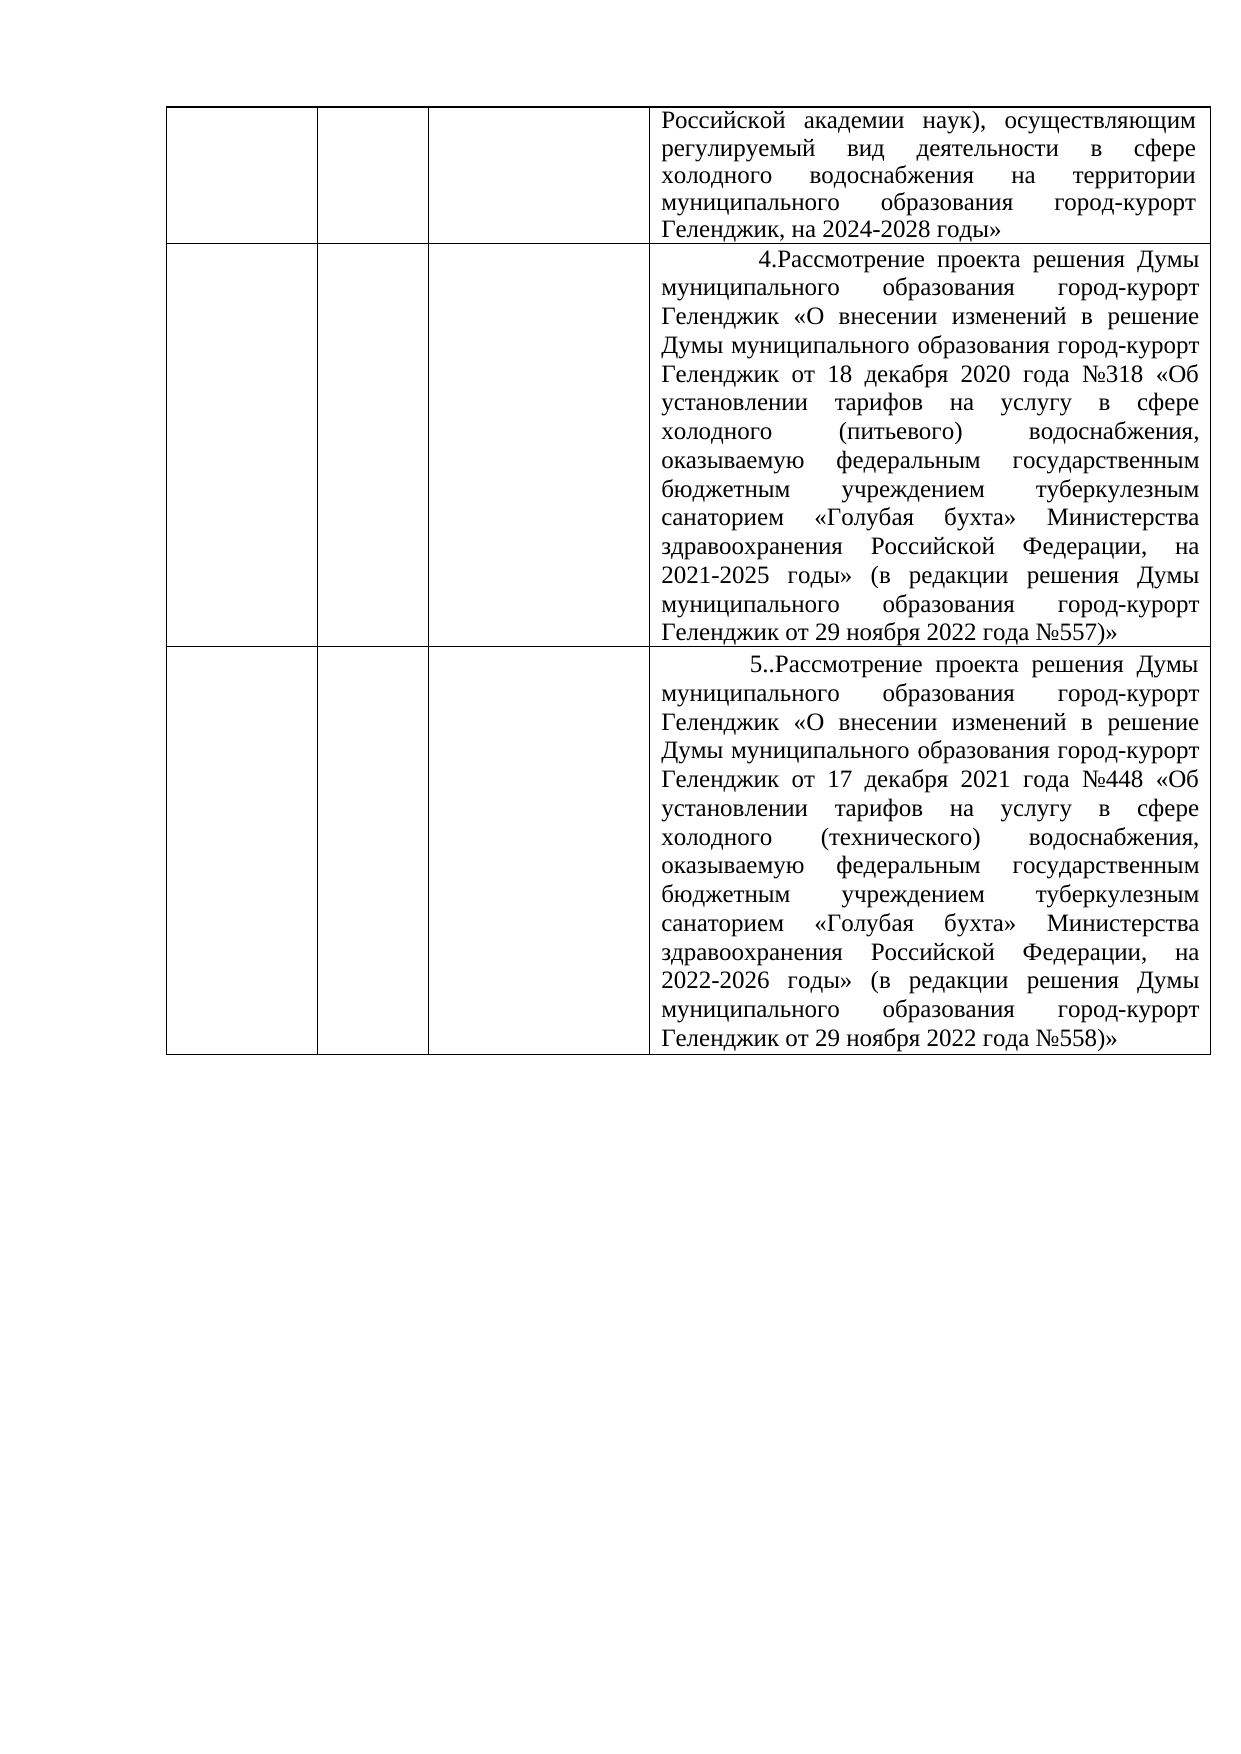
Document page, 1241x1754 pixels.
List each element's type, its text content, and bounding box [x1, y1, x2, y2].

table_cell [650, 108, 1210, 243]
table_cell [167, 647, 317, 1054]
table_cell [167, 108, 317, 243]
table_cell [318, 108, 428, 243]
table_cell [429, 108, 649, 243]
table_cell 4.Рассмотрение проекта решения Думы муниципального образования город-курорт Геленджик «О внесении изменений в решение Думы муниципального образования город-курорт Геленджик от 18 декабря 2020 года №318 «Об установлении тарифов на услугу в сфере холодного (питьевого) водоснабжения, оказываемую федеральным государственным бюджетным учреждением туберкулезным санаторием «Голубая бухта» Министерства здравоохранения Российской Федерации, на 2021-2025 годы» (в редакции решения Думы муниципального образования город-курорт Геленджик от 29 ноября 2022 года №557)» [650, 244, 1210, 646]
table_cell [429, 244, 649, 646]
table_cell 5..Рассмотрение проекта решения Думы муниципального образования город-курорт Геленджик «О внесении изменений в решение Думы муниципального образования город-курорт Геленджик от 17 декабря 2021 года №448 «Об установлении тарифов на услугу в сфере холодного (технического) водоснабжения, оказываемую федеральным государственным бюджетным учреждением туберкулезным санаторием «Голубая бухта» Министерства здравоохранения Российской Федерации, на 2022-2026 годы» (в редакции решения Думы муниципального образования город-курорт Геленджик от 29 ноября 2022 года №558)» [650, 647, 1210, 1054]
table_cell [429, 647, 649, 1054]
table_cell [318, 244, 428, 646]
table_cell [167, 244, 317, 646]
table_cell [318, 647, 428, 1054]
